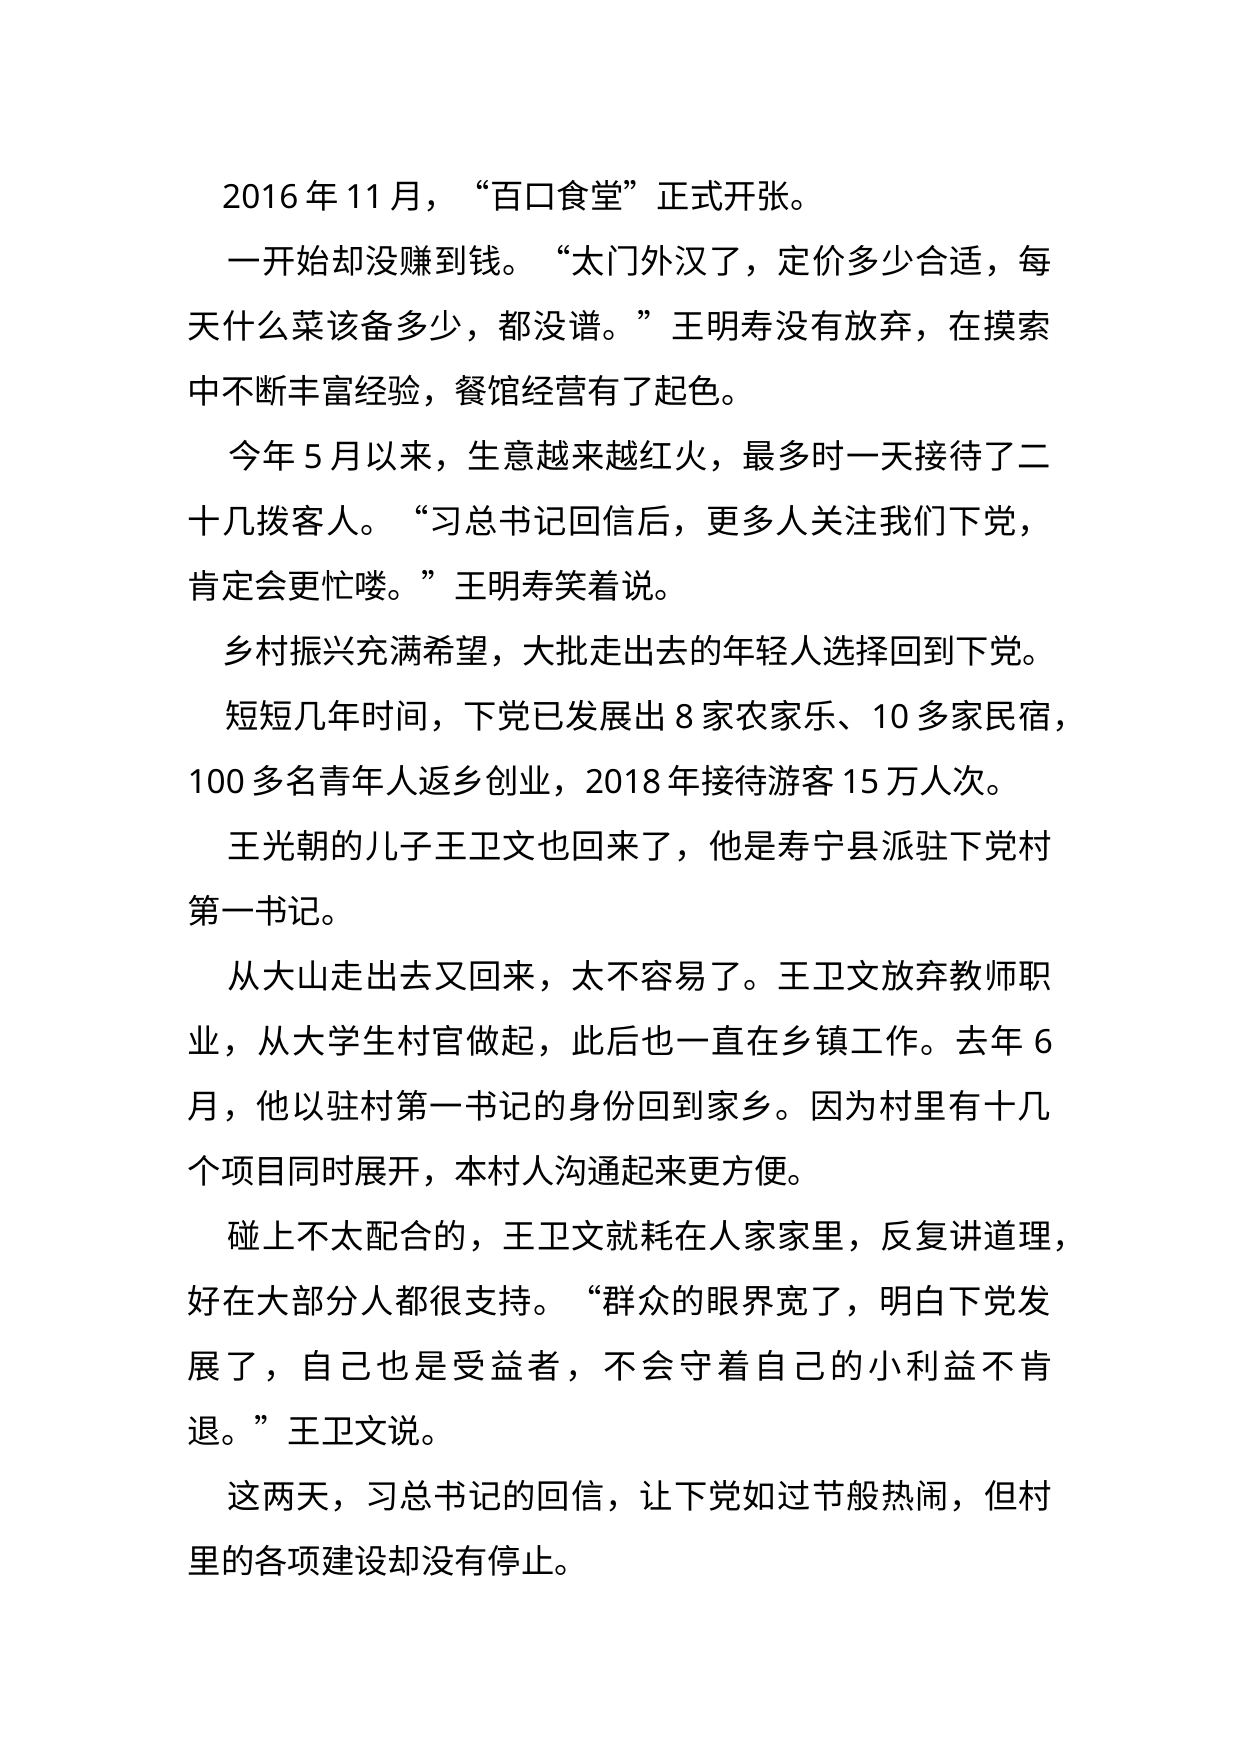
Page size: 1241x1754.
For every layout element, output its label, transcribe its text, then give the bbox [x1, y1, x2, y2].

text 2016年11月，“百口食堂”正式开张。 [187, 162, 1053, 227]
text 从大山走出去又回来，太不容易了。王卫文放弃教师职业，从大学生村官做起，此后也一直在乡镇工作。去年6月，他以驻村第一书记的身份回到家乡。因为村里有十几个项目同时展开，本村人沟通起来更方便。 [187, 942, 1053, 1202]
text 这两天，习总书记的回信，让下党如过节般热闹，但村里的各项建设却没有停止。 [187, 1462, 1053, 1592]
text 乡村振兴充满希望，大批走出去的年轻人选择回到下党。 [187, 617, 1053, 682]
text 短短几年时间，下党已发展出8家农家乐、10多家民宿，100多名青年人返乡创业，2018年接待游客15万人次。 [187, 682, 1053, 812]
text 碰上不太配合的，王卫文就耗在人家家里，反复讲道理，好在大部分人都很支持。“群众的眼界宽了，明白下党发展了，自己也是受益者，不会守着自己的小利益不肯退。”王卫文说。 [187, 1202, 1053, 1462]
text 今年5月以来，生意越来越红火，最多时一天接待了二十几拨客人。“习总书记回信后，更多人关注我们下党，肯定会更忙喽。”王明寿笑着说。 [187, 422, 1053, 617]
text 王光朝的儿子王卫文也回来了，他是寿宁县派驻下党村第一书记。 [187, 812, 1053, 942]
text 一开始却没赚到钱。“太门外汉了，定价多少合适，每天什么菜该备多少，都没谱。”王明寿没有放弃，在摸索中不断丰富经验，餐馆经营有了起色。 [187, 227, 1053, 422]
